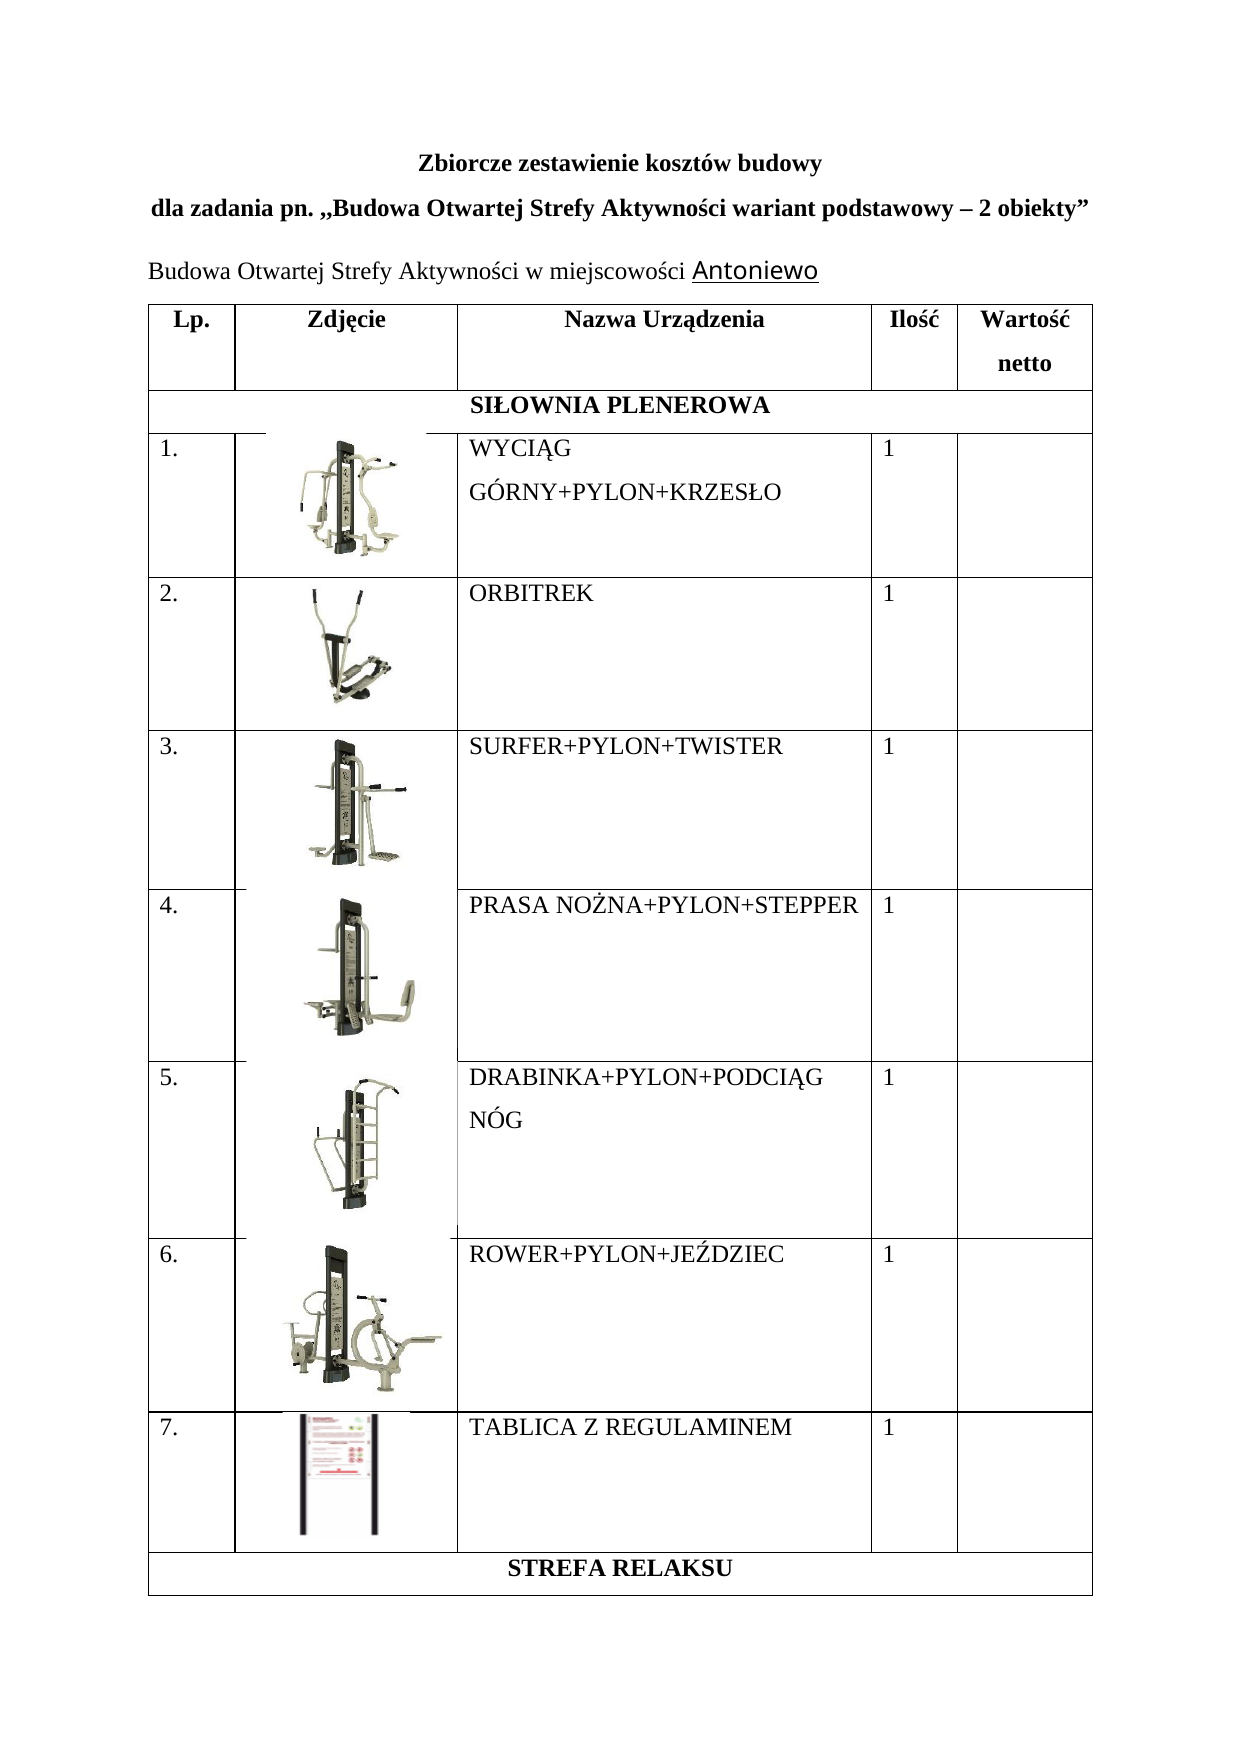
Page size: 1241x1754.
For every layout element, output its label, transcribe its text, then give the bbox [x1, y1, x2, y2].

table_cell [236, 434, 457, 577]
table_cell STREFA RELAKSU [149, 1553, 1092, 1595]
table_cell 3. [149, 731, 234, 889]
table_cell ORBITREK [458, 578, 871, 730]
table_cell SIŁOWNIA PLENEROWA [149, 391, 1092, 432]
table_cell [236, 1062, 457, 1238]
table_cell [236, 1239, 457, 1411]
table_cell [958, 1239, 1092, 1411]
table_cell [236, 1413, 457, 1552]
table_cell 7. [149, 1413, 234, 1552]
text Budowa Otwartej Strefy Aktywności w miejscowości Antoniewo [148, 253, 1093, 287]
table_cell 1. [149, 434, 234, 577]
table_cell ROWER+PYLON+JEŹDZIEC [458, 1239, 871, 1411]
table_header Nazwa Urządzenia [458, 305, 871, 389]
table_cell [958, 890, 1092, 1061]
table_cell [958, 731, 1092, 889]
table_cell 5. [149, 1062, 234, 1238]
table_cell SURFER+PYLON+TWISTER [458, 731, 871, 889]
table_cell [958, 1062, 1092, 1238]
table_cell [236, 731, 457, 889]
picture [282, 1412, 411, 1539]
table_cell [236, 890, 457, 1061]
table_header Zdjęcie [236, 305, 457, 389]
table_cell [958, 434, 1092, 577]
table_cell [236, 578, 457, 730]
table_cell TABLICA Z REGULAMINEM [458, 1413, 871, 1552]
table_cell DRABINKA+PYLON+PODCIĄG NÓG [458, 1062, 871, 1238]
table_header Ilość [872, 305, 957, 389]
table_cell WYCIĄG GÓRNY+PYLON+KRZESŁO [458, 434, 871, 577]
table_header Lp. [149, 305, 234, 389]
table_cell 4. [149, 890, 234, 1061]
table_cell 6. [149, 1239, 234, 1411]
text dla zadania pn. ,,Budowa Otwartej Strefy Aktywności wariant podstawowy – 2 obiekty” [148, 193, 1093, 222]
table_cell [958, 578, 1092, 730]
text Zbiorcze zestawienie kosztów budowy [148, 148, 1093, 176]
table_cell 1 [872, 1239, 957, 1411]
table_cell [958, 1413, 1092, 1552]
table_cell 1 [872, 1413, 957, 1552]
table_cell 1 [872, 1062, 957, 1238]
table_cell PRASA NOŻNA+PYLON+STEPPER [458, 890, 871, 1061]
table_header Wartość netto [958, 305, 1092, 389]
table_cell 1 [872, 731, 957, 889]
table_cell 1 [872, 578, 957, 730]
table_cell 2. [149, 578, 234, 730]
table_cell 1 [872, 890, 957, 1061]
table_cell 1 [872, 434, 957, 577]
